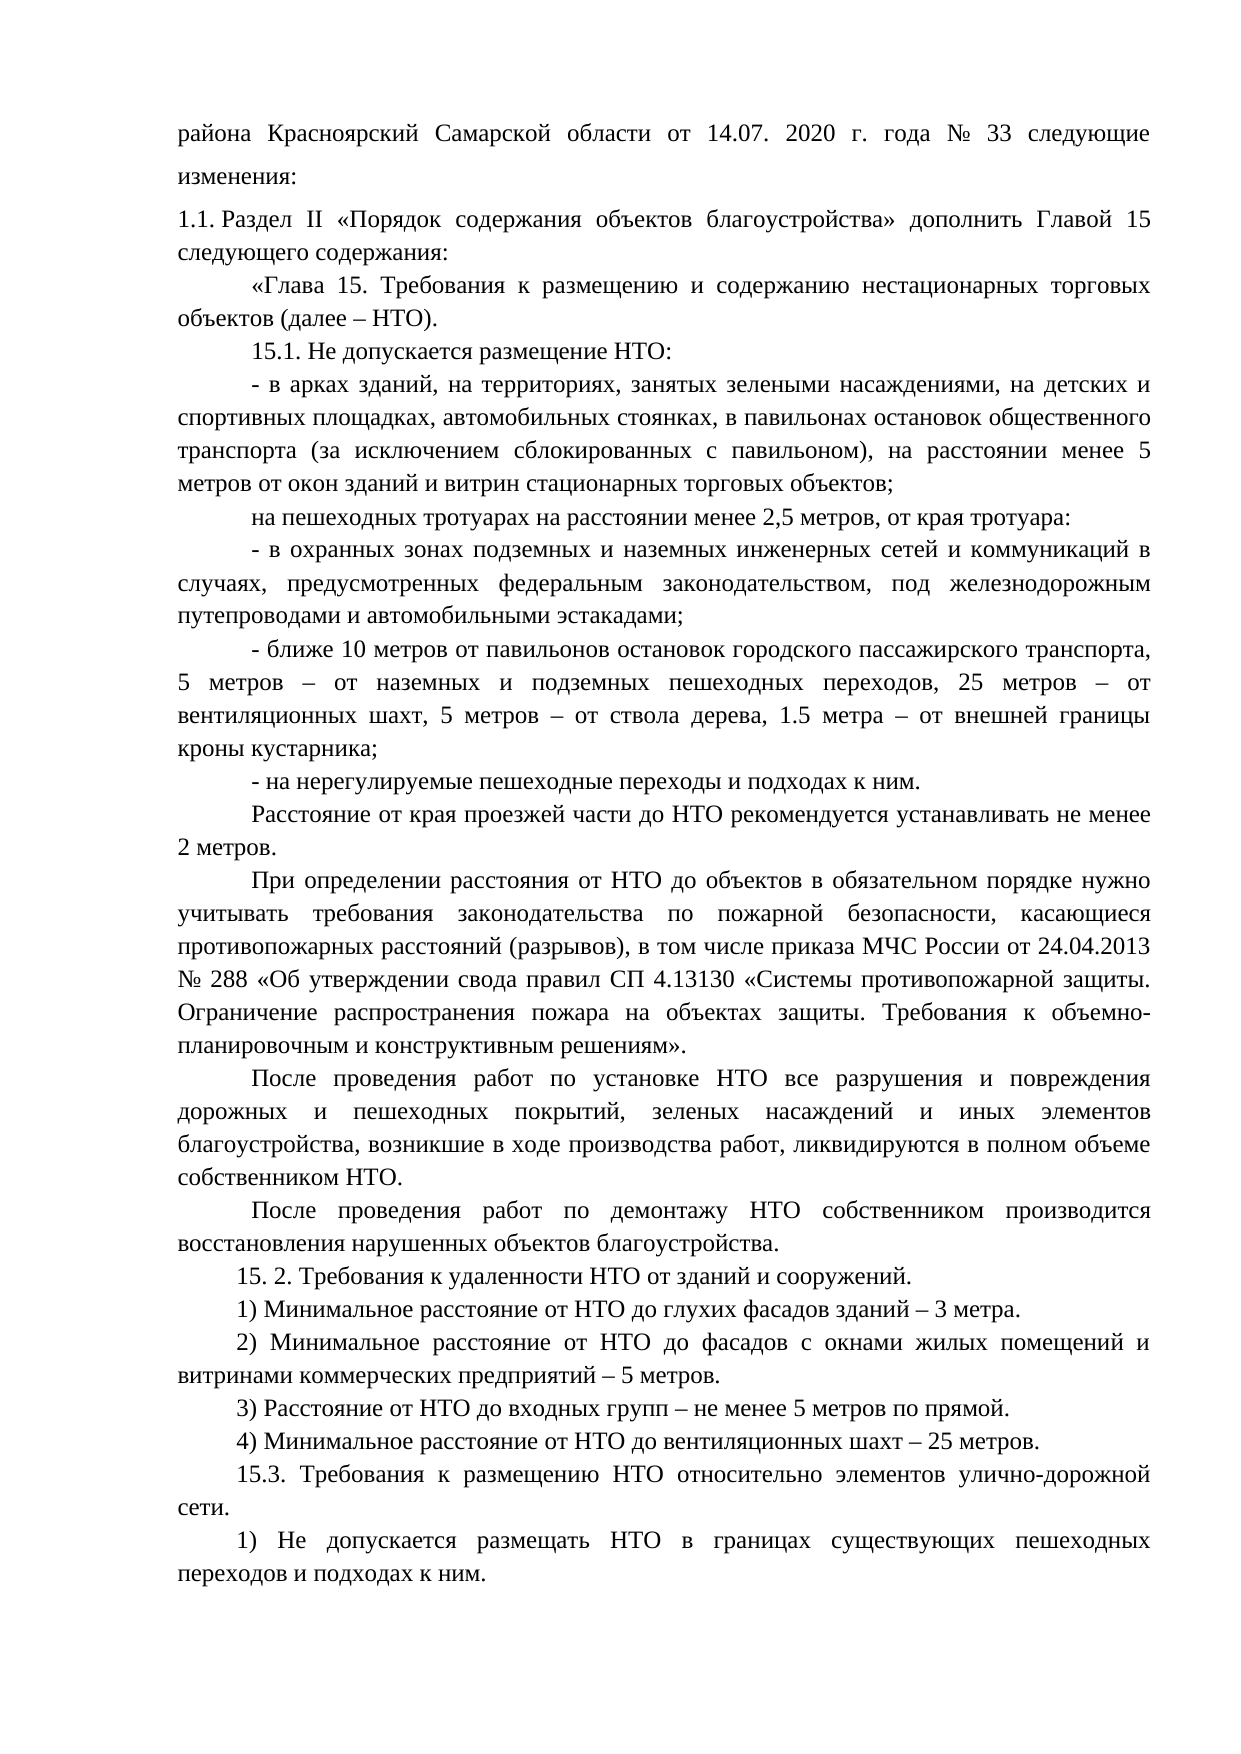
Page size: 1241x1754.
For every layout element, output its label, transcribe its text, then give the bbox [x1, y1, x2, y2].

text - ближе 10 метров от павильонов остановок городского пассажирского транспорта, 5 метров – от наземных и подземных пешеходных переходов, 25 метров – от вентиляционных шахт, 5 метров – от ствола дерева, 1.5 метра – от внешней границы кроны кустарника; [177, 634, 1152, 761]
text После проведения работ по установке НТО все разрушения и повреждения дорожных и пешеходных покрытий, зеленых насаждений и иных элементов благоустройства, возникшие в ходе производства работ, ликвидируются в полном объеме собственником НТО. [177, 1063, 1152, 1191]
text «Глава 15. Требования к размещению и содержанию нестационарных торговых объектов (далее – НТО). [177, 270, 1152, 332]
text - на нерегулируемые пешеходные переходы и подходах к ним. [177, 766, 1152, 794]
text 15.1. Не допускается размещение НТО: [177, 336, 1152, 365]
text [177, 118, 1152, 190]
text 1) Минимальное расстояние от НТО до глухих фасадов зданий – 3 метра. [177, 1294, 1152, 1323]
text 1) Не допускается размещать НТО в границах существующих пешеходных переходов и подходах к ним. [177, 1525, 1152, 1587]
text 1.1. Раздел II «Порядок содержания объектов благоустройства» дополнить Главой 15 следующего содержания: [177, 204, 1152, 266]
text 4) Минимальное расстояние от НТО до вентиляционных шахт – 25 метров. [177, 1426, 1152, 1455]
text 3) Расстояние от НТО до входных групп – не менее 5 метров по прямой. [177, 1393, 1152, 1422]
text 15. 2. Требования к удаленности НТО от зданий и сооружений. [177, 1261, 1152, 1290]
text - в арках зданий, на территориях, занятых зелеными насаждениями, на детских и спортивных площадках, автомобильных стоянках, в павильонах остановок общественного транспорта (за исключением сблокированных с павильоном), на расстоянии менее 5 метров от окон зданий и витрин стационарных торговых объектов; [177, 369, 1152, 497]
text 15.3. Требования к размещению НТО относительно элементов улично-дорожной сети. [177, 1459, 1152, 1521]
text После проведения работ по демонтажу НТО собственником производится восстановления нарушенных объектов благоустройства. [177, 1195, 1152, 1257]
text При определении расстояния от НТО до объектов в обязательном порядке нужно учитывать требования законодательства по пожарной безопасности, касающиеся противопожарных расстояний (разрывов), в том числе приказа МЧС России от 24.04.2013 № 288 «Об утверждении свода правил СП 4.13130 «Системы противопожарной защиты. Ограничение распространения пожара на объектах защиты. Требования к объемно-планировочным и конструктивным решениям». [177, 865, 1152, 1059]
text 2) Минимальное расстояние от НТО до фасадов с окнами жилых помещений и витринами коммерческих предприятий – 5 метров. [177, 1327, 1152, 1389]
text Расстояние от края проезжей части до НТО рекомендуется устанавливать не менее 2 метров. [177, 799, 1152, 861]
text - в охранных зонах подземных и наземных инженерных сетей и коммуникаций в случаях, предусмотренных федеральным законодательством, под железнодорожным путепроводами и автомобильными эстакадами; [177, 534, 1152, 629]
text на пешеходных тротуарах на расстоянии менее 2,5 метров, от края тротуара: [177, 502, 1152, 530]
